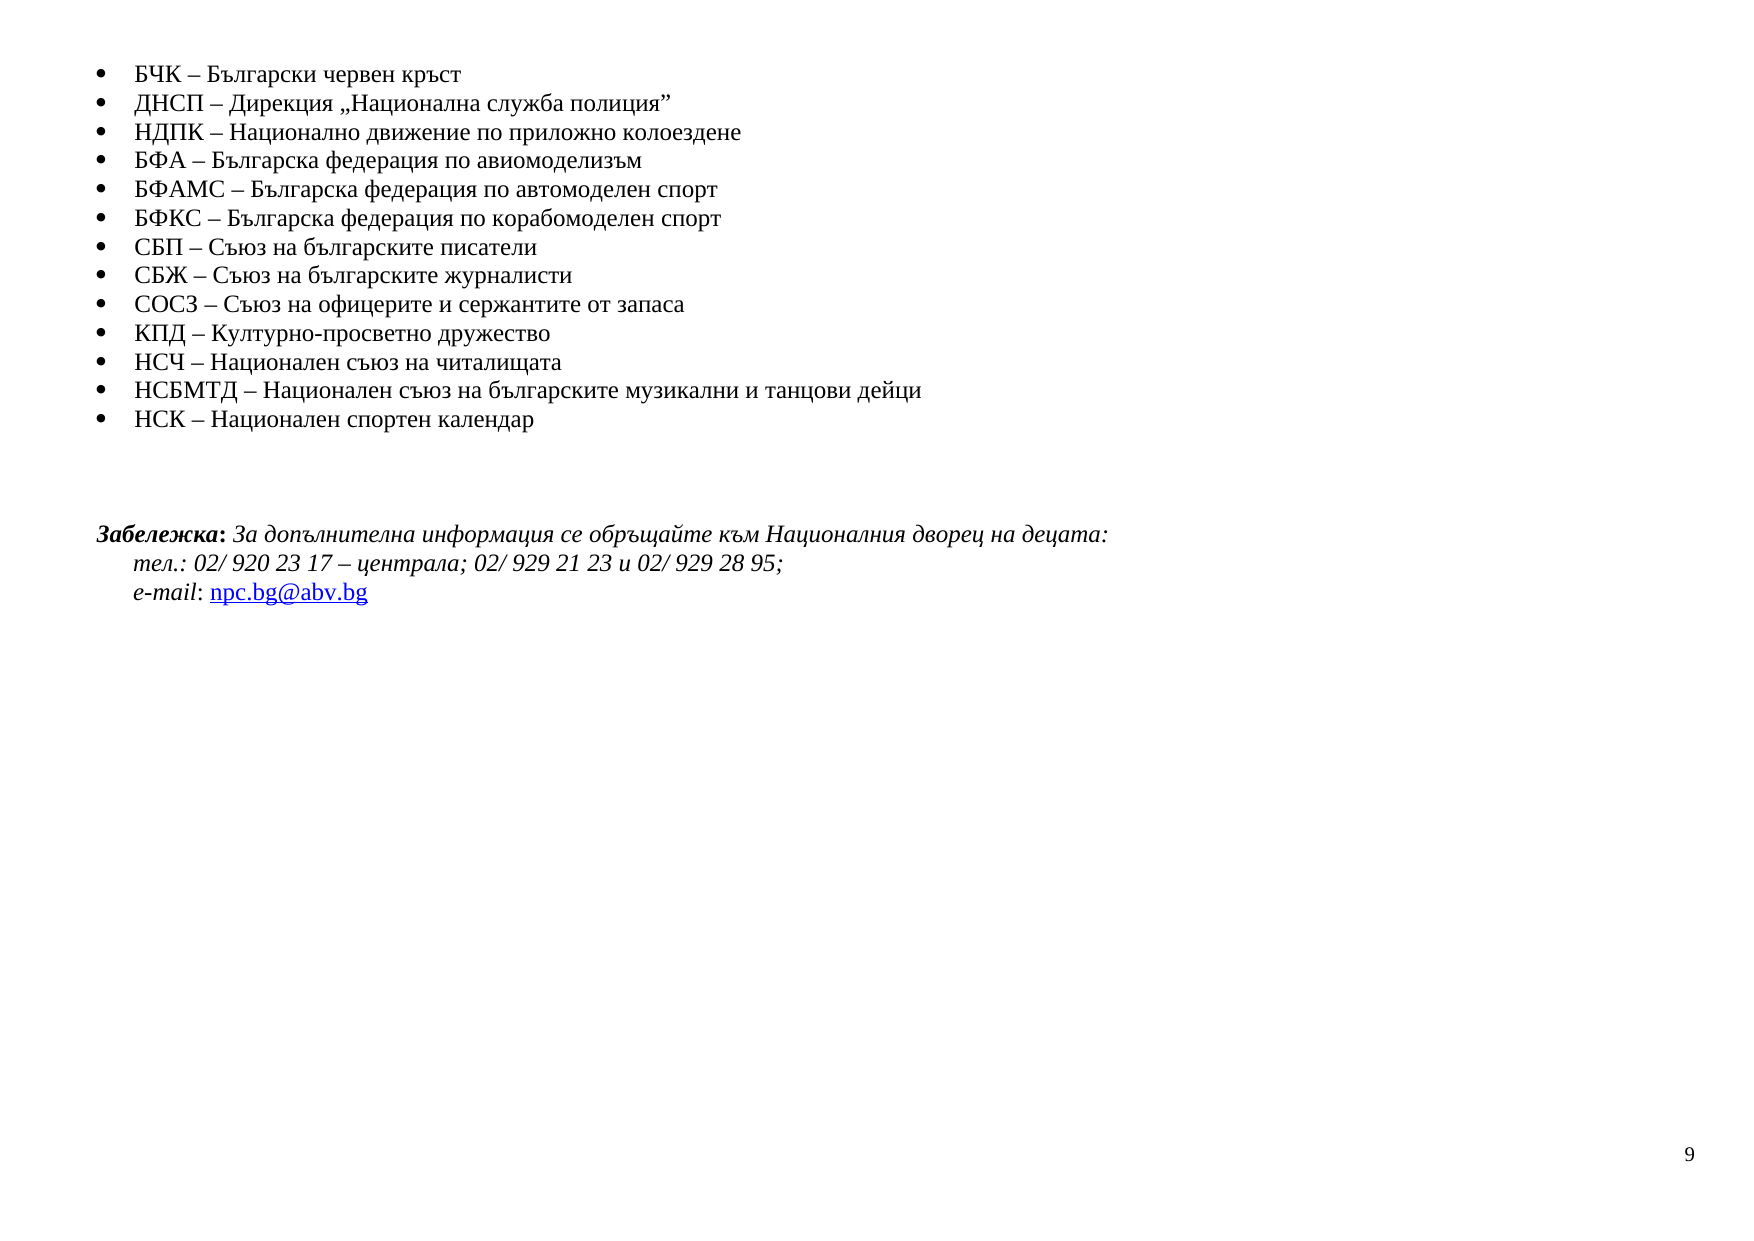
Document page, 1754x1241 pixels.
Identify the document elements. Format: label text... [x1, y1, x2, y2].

list НДПК – Национално движение по приложно колоездене [97, 117, 1695, 145]
list СБП – Съюз на българските писатели [97, 232, 1695, 260]
text тел.: 02/ 920 23 17 – централа; 02/ 929 21 23 и 02/ 929 28 95; [59, 548, 1695, 577]
list СБЖ – Съюз на българските журналисти [97, 260, 1695, 289]
list СОСЗ – Съюз на офицерите и сержантите от запаса [97, 289, 1695, 318]
list НСЧ – Национален съюз на читалищата [97, 347, 1695, 375]
list БФА – Българска федерация по авиомоделизъм [97, 145, 1695, 174]
text Забележка: За допълнителна информация се обръщайте към Националния дворец на децата: [59, 519, 1695, 548]
list БФКС – Българска федерация по корабомоделен спорт [97, 203, 1695, 232]
list НСБМТД – Национален съюз на българските музикални и танцови дейци [97, 375, 1695, 404]
list БЧК – Български червен кръст [97, 59, 1695, 88]
text e-mail: npc.bg@abv.bg [59, 577, 1695, 605]
list НСК – Национален спортен календар [97, 404, 1695, 433]
list КПД – Културно-просветно дружество [97, 318, 1695, 347]
list ДНСП – Дирекция „Национална служба полиция” [97, 88, 1695, 117]
list БФАМС – Българска федерация по автомоделен спорт [97, 174, 1695, 203]
